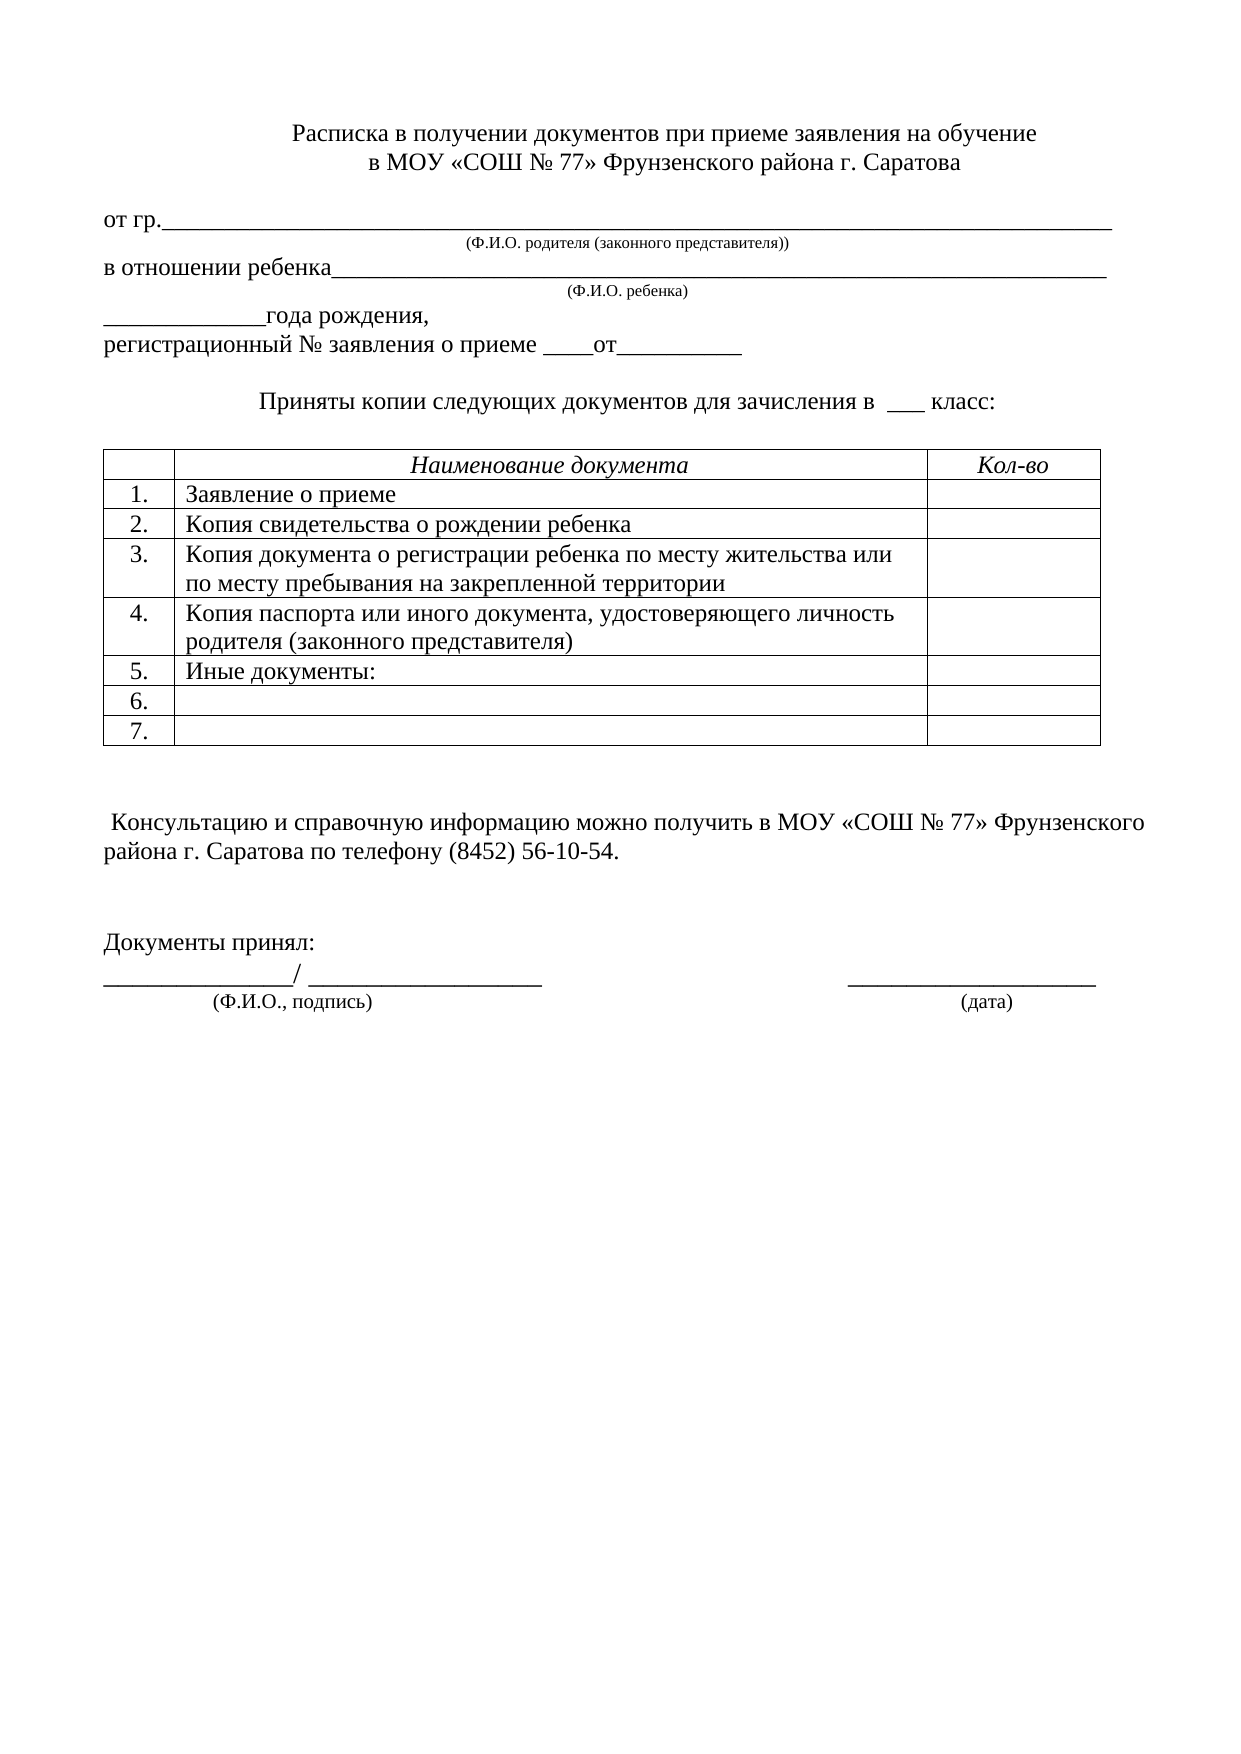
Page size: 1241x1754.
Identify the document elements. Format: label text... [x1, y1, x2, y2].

text _____________/ ________________ _________________ [103, 956, 1152, 989]
text от гр.____________________________________________________________________________ [103, 204, 1152, 233]
text регистрационный № заявления о приеме ____от__________ [103, 329, 1107, 358]
table_cell 7. [104, 716, 174, 744]
table_cell [175, 716, 927, 744]
table_cell Иные документы: [175, 656, 927, 685]
table_cell [928, 598, 1100, 655]
table_cell [175, 686, 927, 715]
text в отношении ребенка______________________________________________________________ [103, 252, 1152, 281]
table_cell Заявление о приеме [175, 480, 927, 508]
table_cell 5. [104, 656, 174, 685]
table_cell [928, 686, 1100, 715]
table_header [104, 450, 174, 478]
table_header Наименование документа [175, 450, 927, 478]
text в МОУ «СОШ № 77» Фрунзенского района г. Саратова [177, 147, 1152, 176]
text Приняты копии следующих документов для зачисления в ___ класс: [103, 386, 1152, 415]
text Документы принял: [103, 927, 1152, 956]
table_cell Копия свидетельства о рождении ребенка [175, 509, 927, 538]
table_header Кол-во [928, 450, 1100, 478]
table_cell 2. [104, 509, 174, 538]
text (Ф.И.О., подпись) (дата) [103, 989, 1152, 1013]
text Расписка в получении документов при приеме заявления на обучение [177, 118, 1152, 147]
table_cell [928, 656, 1100, 685]
table_cell [928, 716, 1100, 744]
text _____________года рождения, [103, 300, 1152, 329]
text (Ф.И.О. ребенка) [103, 281, 1152, 300]
table_cell 4. [104, 598, 174, 655]
table_cell Копия документа о регистрации ребенка по месту жительства или по месту пребывания на закрепленной территории [175, 539, 927, 597]
table_cell [928, 509, 1100, 538]
table_cell 3. [104, 539, 174, 597]
table_cell [928, 480, 1100, 508]
table_cell 6. [104, 686, 174, 715]
text Консультацию и справочную информацию можно получить в МОУ «СОШ № 77» Фрунзенского района г. Саратова по телефону (8452) 56-10-54. [103, 807, 1152, 865]
table_cell Копия паспорта или иного документа, удостоверяющего личность родителя (законного представителя) [175, 598, 927, 655]
table_cell 1. [104, 480, 174, 508]
text (Ф.И.О. родителя (законного представителя)) [103, 233, 1152, 252]
table_cell [928, 539, 1100, 597]
